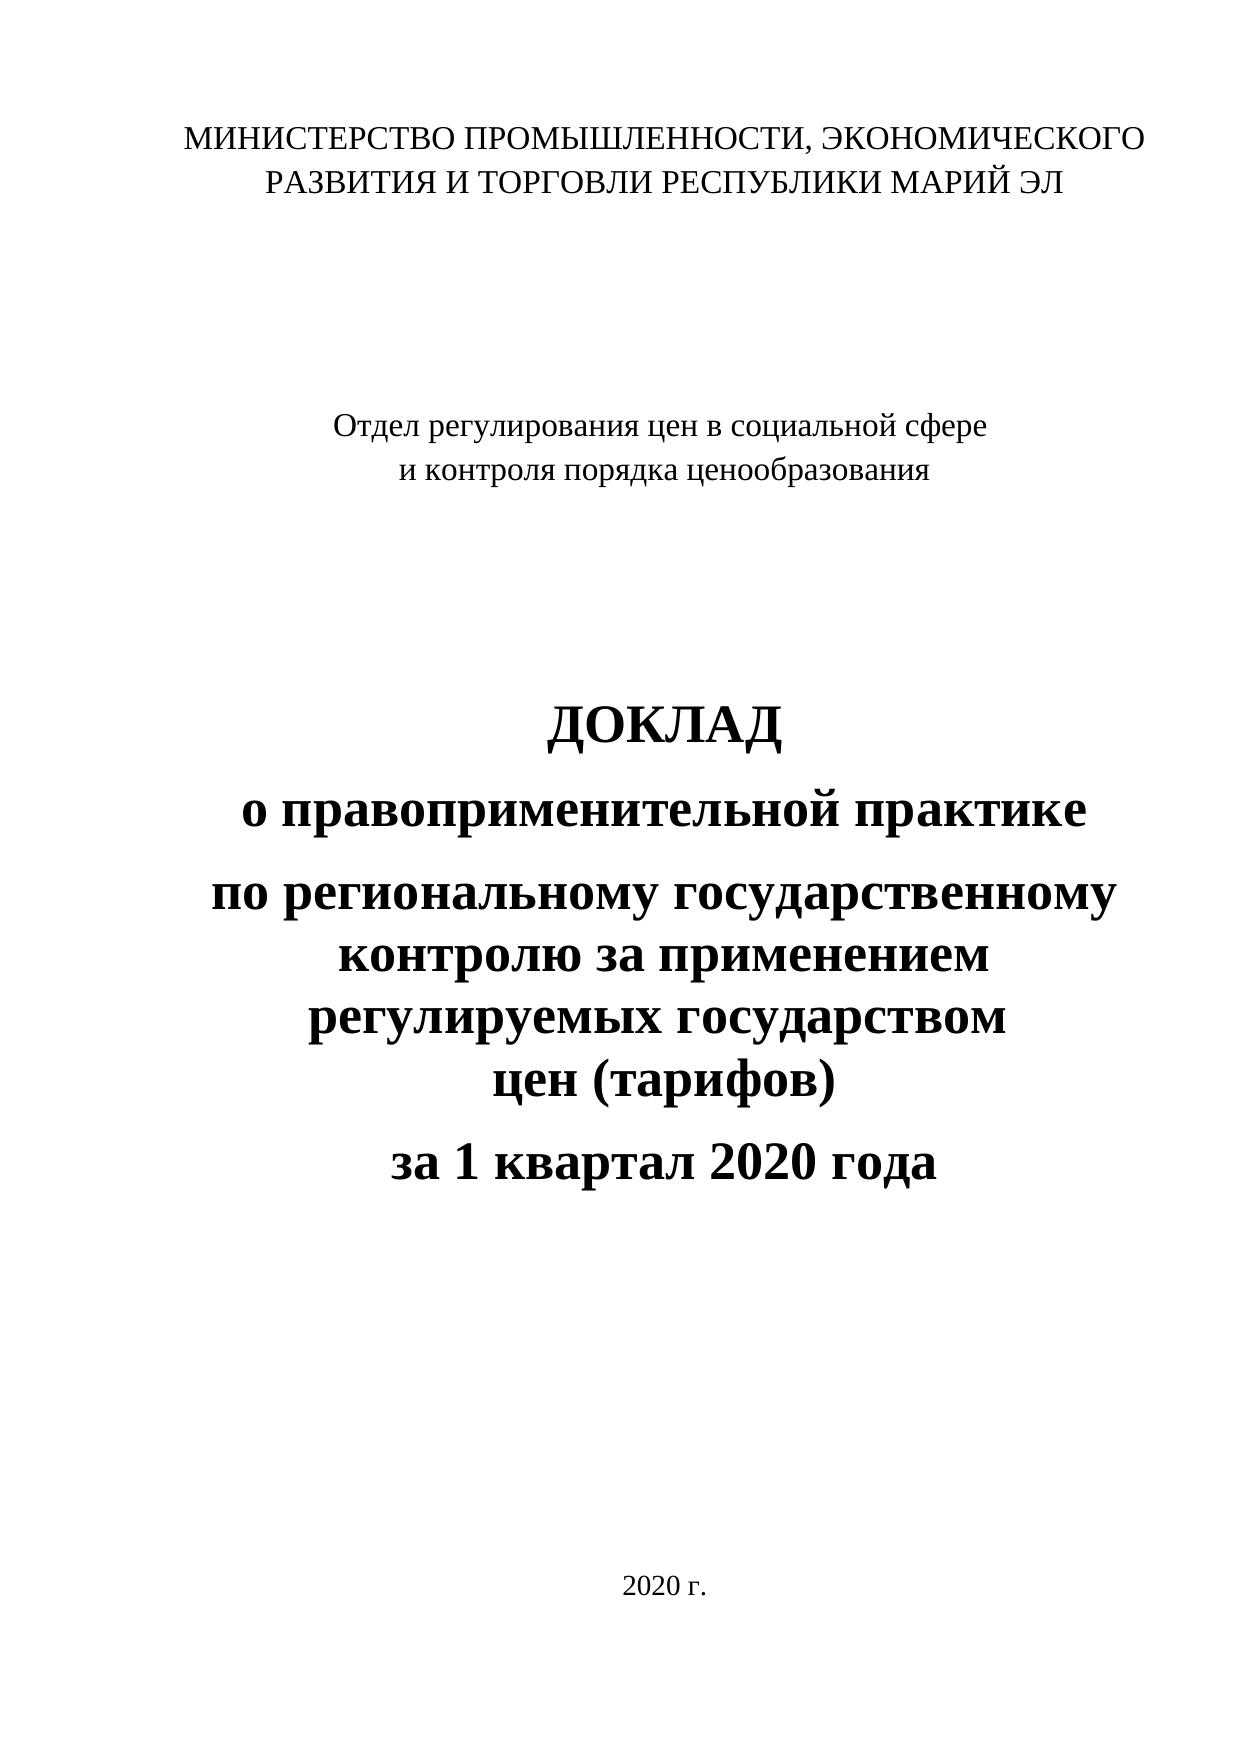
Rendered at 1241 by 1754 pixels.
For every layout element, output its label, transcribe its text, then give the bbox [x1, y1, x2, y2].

text Доклад [177, 692, 1152, 754]
text по региональному государственному контролю за применением регулируемых государством цен (тарифов) [177, 858, 1152, 1108]
text Отдел регулирования цен в социальной сфере и контроля порядка ценообразования [177, 405, 1152, 488]
text о правоприменительной практике [177, 775, 1152, 838]
text 2020 г. [177, 1568, 1152, 1601]
text за 1 квартал 2020 года [177, 1128, 1152, 1191]
text Министерство промышленности, экономического развития и торговли Республики Марий Эл [177, 118, 1152, 201]
